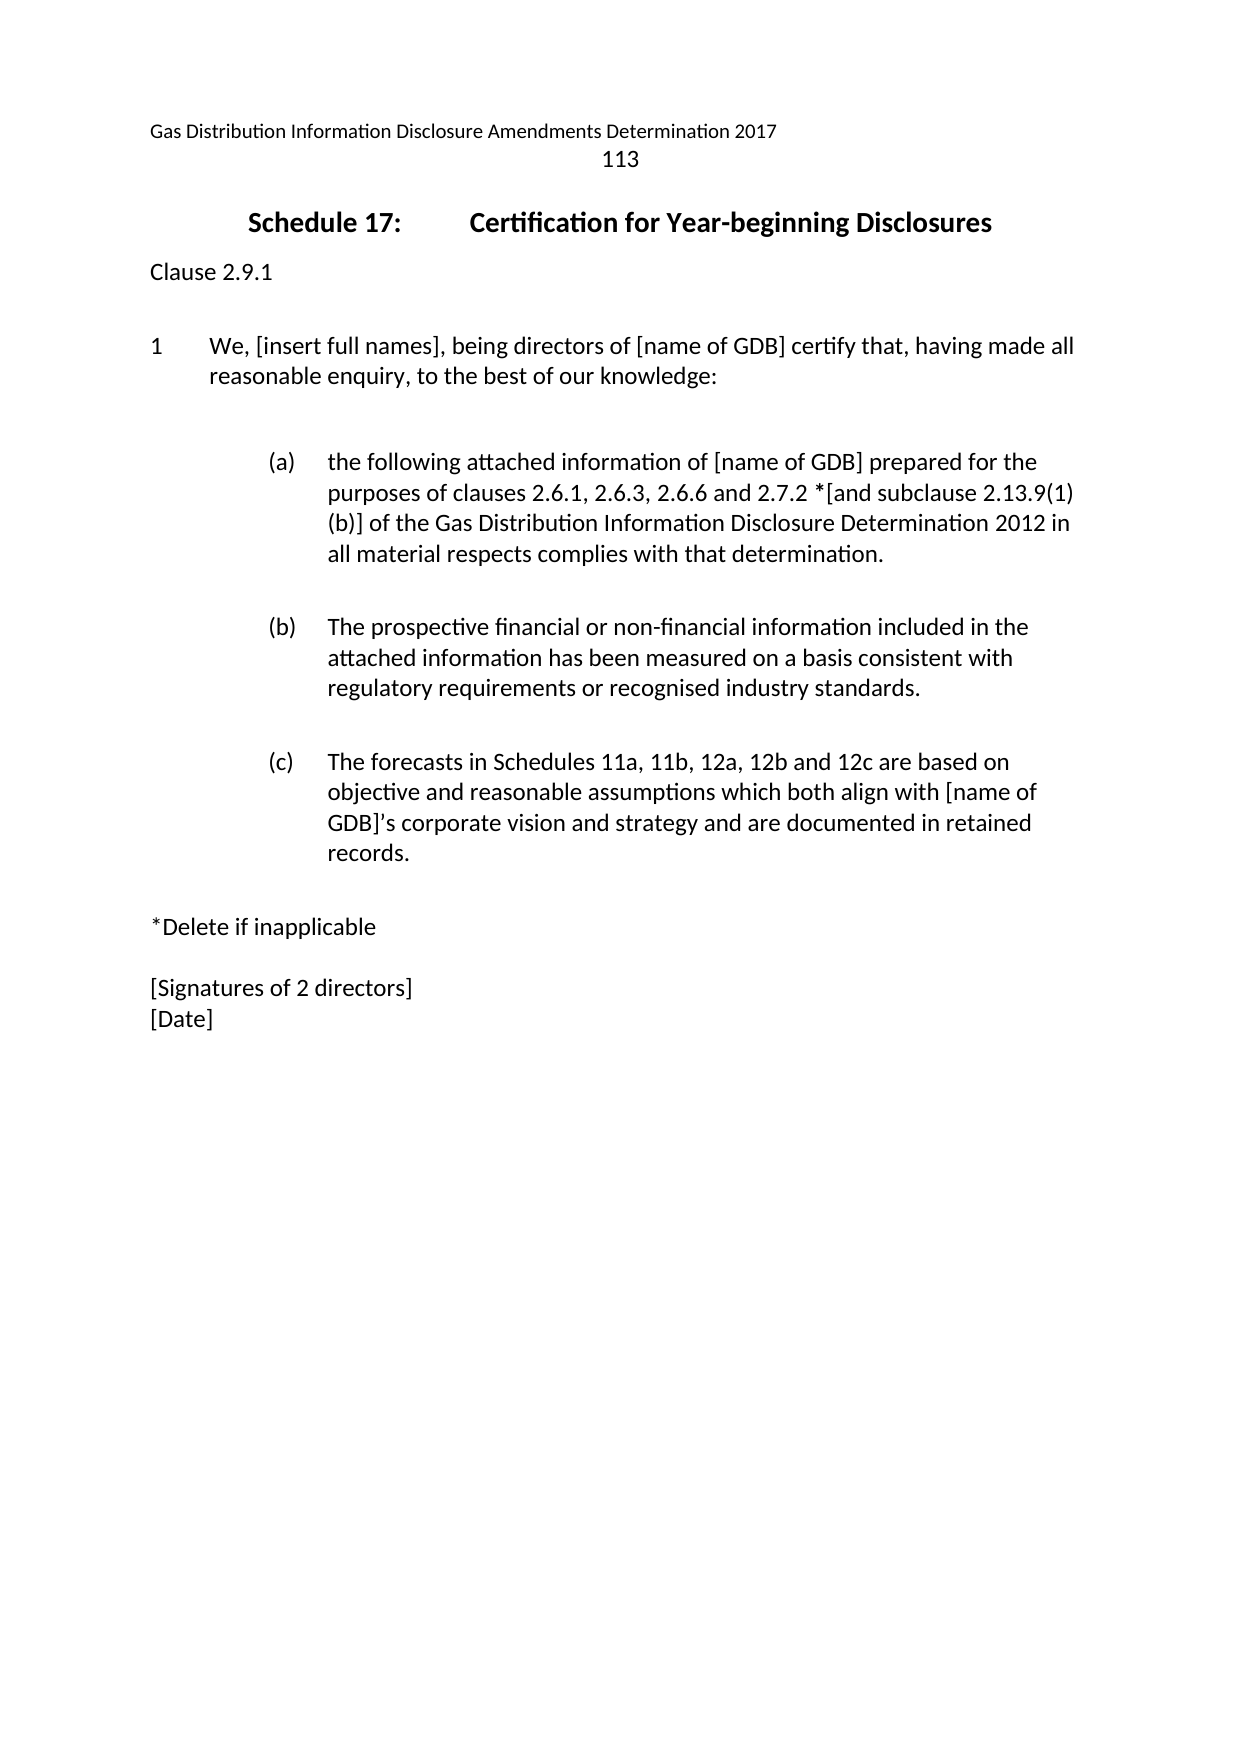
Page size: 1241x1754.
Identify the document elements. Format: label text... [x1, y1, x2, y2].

text We, [insert full names], being directors of [name of GDB] certify that, having made all reasonable enquiry, to the best of our knowledge: [150, 330, 1090, 391]
text [Signatures of 2 directors] [150, 972, 1090, 1003]
text the following attached information of [name of GDB] prepared for the purposes of clauses 2.6.1, 2.6.3, 2.6.6 and 2.7.2 *[and subclause 2.13.9(1)(b)] of the Gas Distribution Information Disclosure Determination 2012 in all material respects complies with that determination. [268, 446, 1090, 568]
text Clause 2.9.1 [150, 256, 1090, 287]
text [Date] [150, 1003, 1090, 1033]
subtitle Schedule 17: Certification for Year-beginning Disclosures [150, 204, 1090, 240]
text *Delete if inapplicable [150, 911, 1090, 942]
text The forecasts in Schedules 11a, 11b, 12a, 12b and 12c are based on objective and reasonable assumptions which both align with [name of GDB]’s corporate vision and strategy and are documented in retained records. [268, 746, 1090, 868]
text The prospective financial or non-financial information included in the attached information has been measured on a basis consistent with regulatory requirements or recognised industry standards. [268, 611, 1090, 703]
